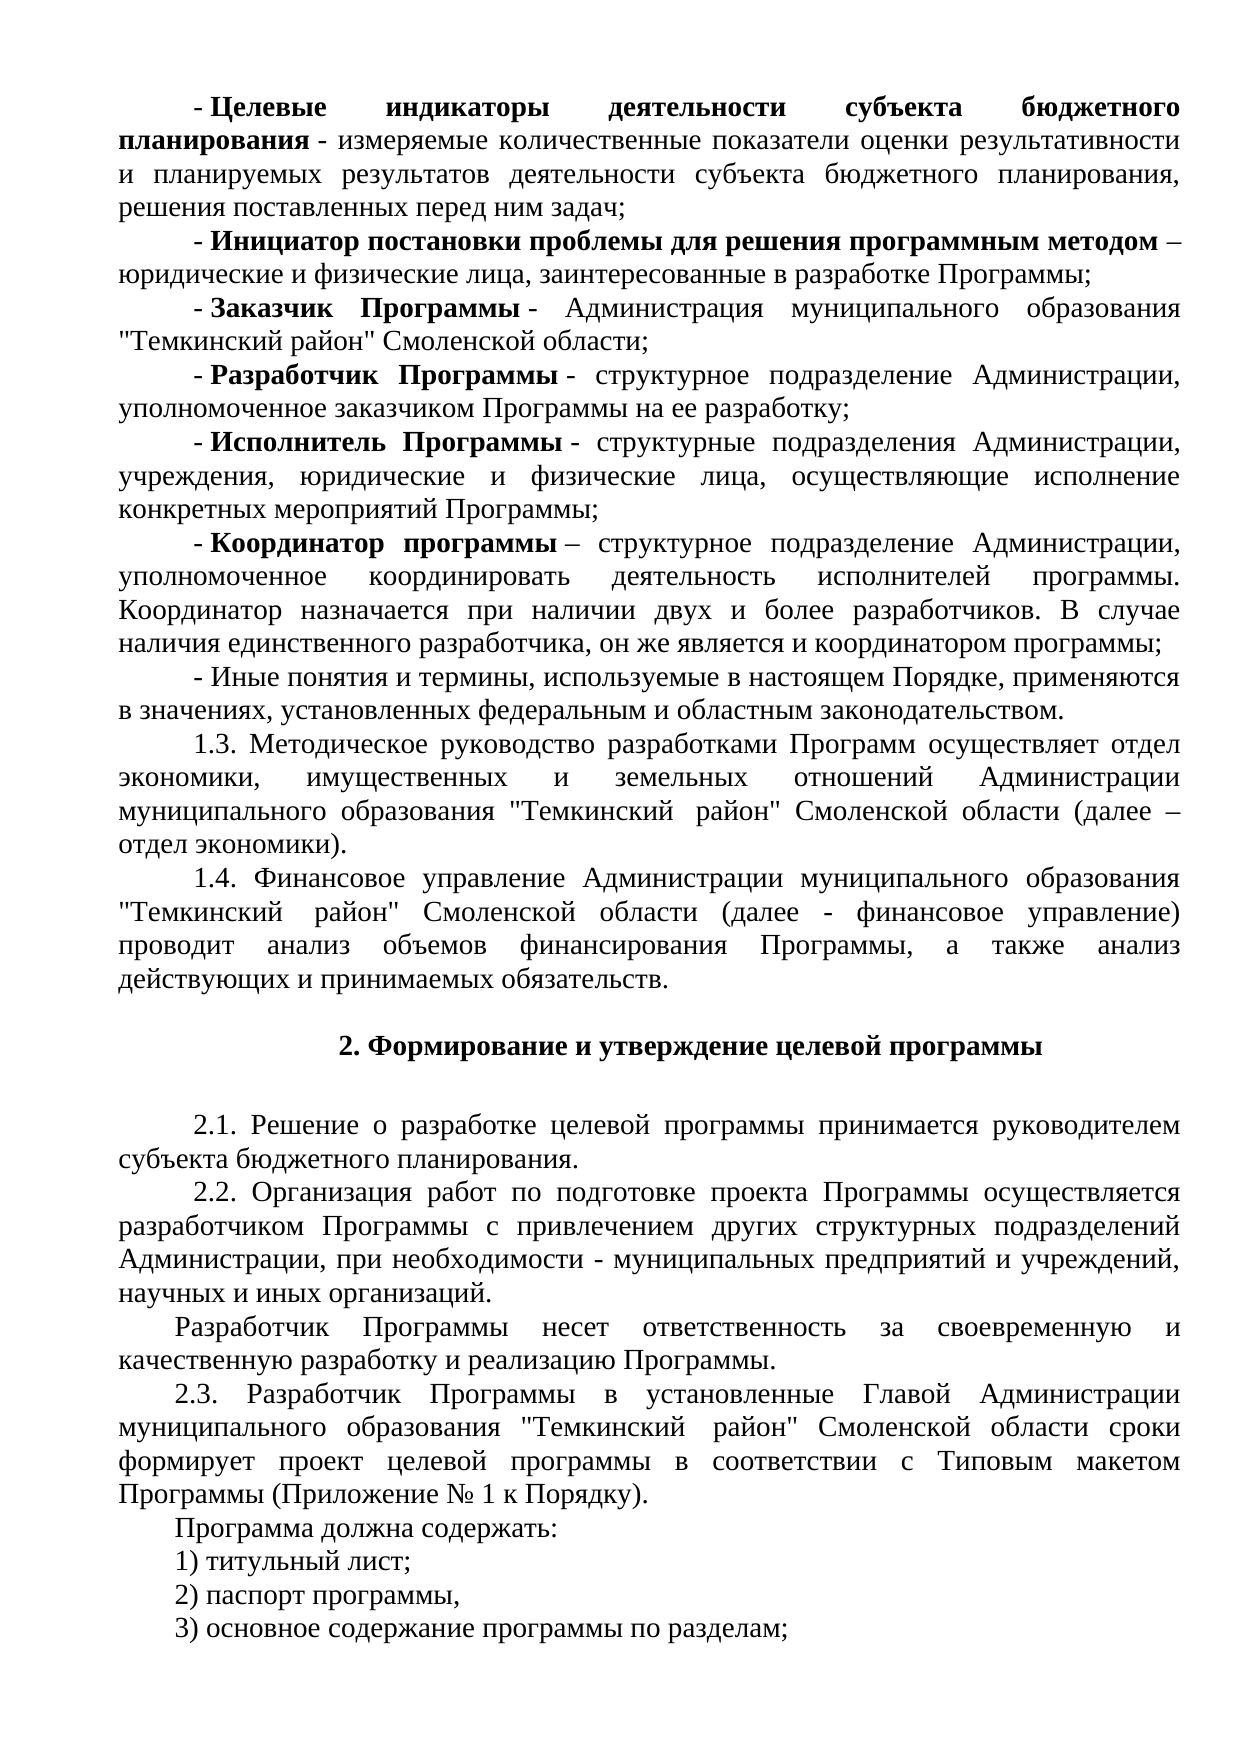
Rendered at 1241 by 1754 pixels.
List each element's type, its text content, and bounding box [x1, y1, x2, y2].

text 2.3. Разработчик Программы в установленные Главой Администрации муниципального образования "Темкинский район" Смоленской области сроки формирует проект целевой программы в соответствии с Типовым макетом Программы (Приложение № 1 к Порядку). [118, 1376, 1181, 1510]
text - Координатор программы – структурное подразделение Администрации, уполномоченное координировать деятельность исполнителей программы. Координатор назначается при наличии двух и более разработчиков. В случае наличия единственного разработчика, он же является и координатором программы; [118, 525, 1181, 659]
text Программа должна содержать: [118, 1510, 1181, 1543]
text 2.1. Решение о разработке целевой программы принимается руководителем субъекта бюджетного планирования. [118, 1107, 1181, 1174]
text - Исполнитель Программы - структурные подразделения Администрации, учреждения, юридические и физические лица, осуществляющие исполнение конкретных мероприятий Программы; [118, 424, 1181, 525]
text 2.2. Организация работ по подготовке проекта Программы осуществляется разработчиком Программы с привлечением других структурных подразделений Администрации, при необходимости - муниципальных предприятий и учреждений, научных и иных организаций. [118, 1174, 1181, 1309]
text 1.4. Финансовое управление Администрации муниципального образования "Темкинский район" Смоленской области (далее - финансовое управление) проводит анализ объемов финансирования Программы, а также анализ действующих и принимаемых обязательств. [118, 860, 1181, 994]
text 2) паспорт программы, [118, 1577, 1181, 1611]
text - Целевые индикаторы деятельности субъекта бюджетного планирования - измеряемые количественные показатели оценки результативности и планируемых результатов деятельности субъекта бюджетного планирования, решения поставленных перед ним задач; [118, 89, 1181, 223]
text - Инициатор постановки проблемы для решения программным методом – юридические и физические лица, заинтересованные в разработке Программы; [118, 223, 1181, 290]
text 2. Формирование и утверждение целевой программы [118, 1028, 1181, 1061]
text Разработчик Программы несет ответственность за своевременную и качественную разработку и реализацию Программы. [118, 1309, 1181, 1376]
text - Иные понятия и термины, используемые в настоящем Порядке, применяются в значениях, установленных федеральным и областным законодательством. [118, 659, 1181, 726]
text 1) титульный лист; [118, 1543, 1181, 1577]
text - Разработчик Программы - структурное подразделение Администрации, уполномоченное заказчиком Программы на ее разработку; [118, 357, 1181, 424]
text 1.3. Методическое руководство разработками Программ осуществляет отдел экономики, имущественных и земельных отношений Администрации муниципального образования "Темкинский район" Смоленской области (далее – отдел экономики). [118, 726, 1181, 860]
text - Заказчик Программы - Администрация муниципального образования "Темкинский район" Смоленской области; [118, 290, 1181, 357]
text 3) основное содержание программы по разделам; [118, 1611, 1181, 1644]
